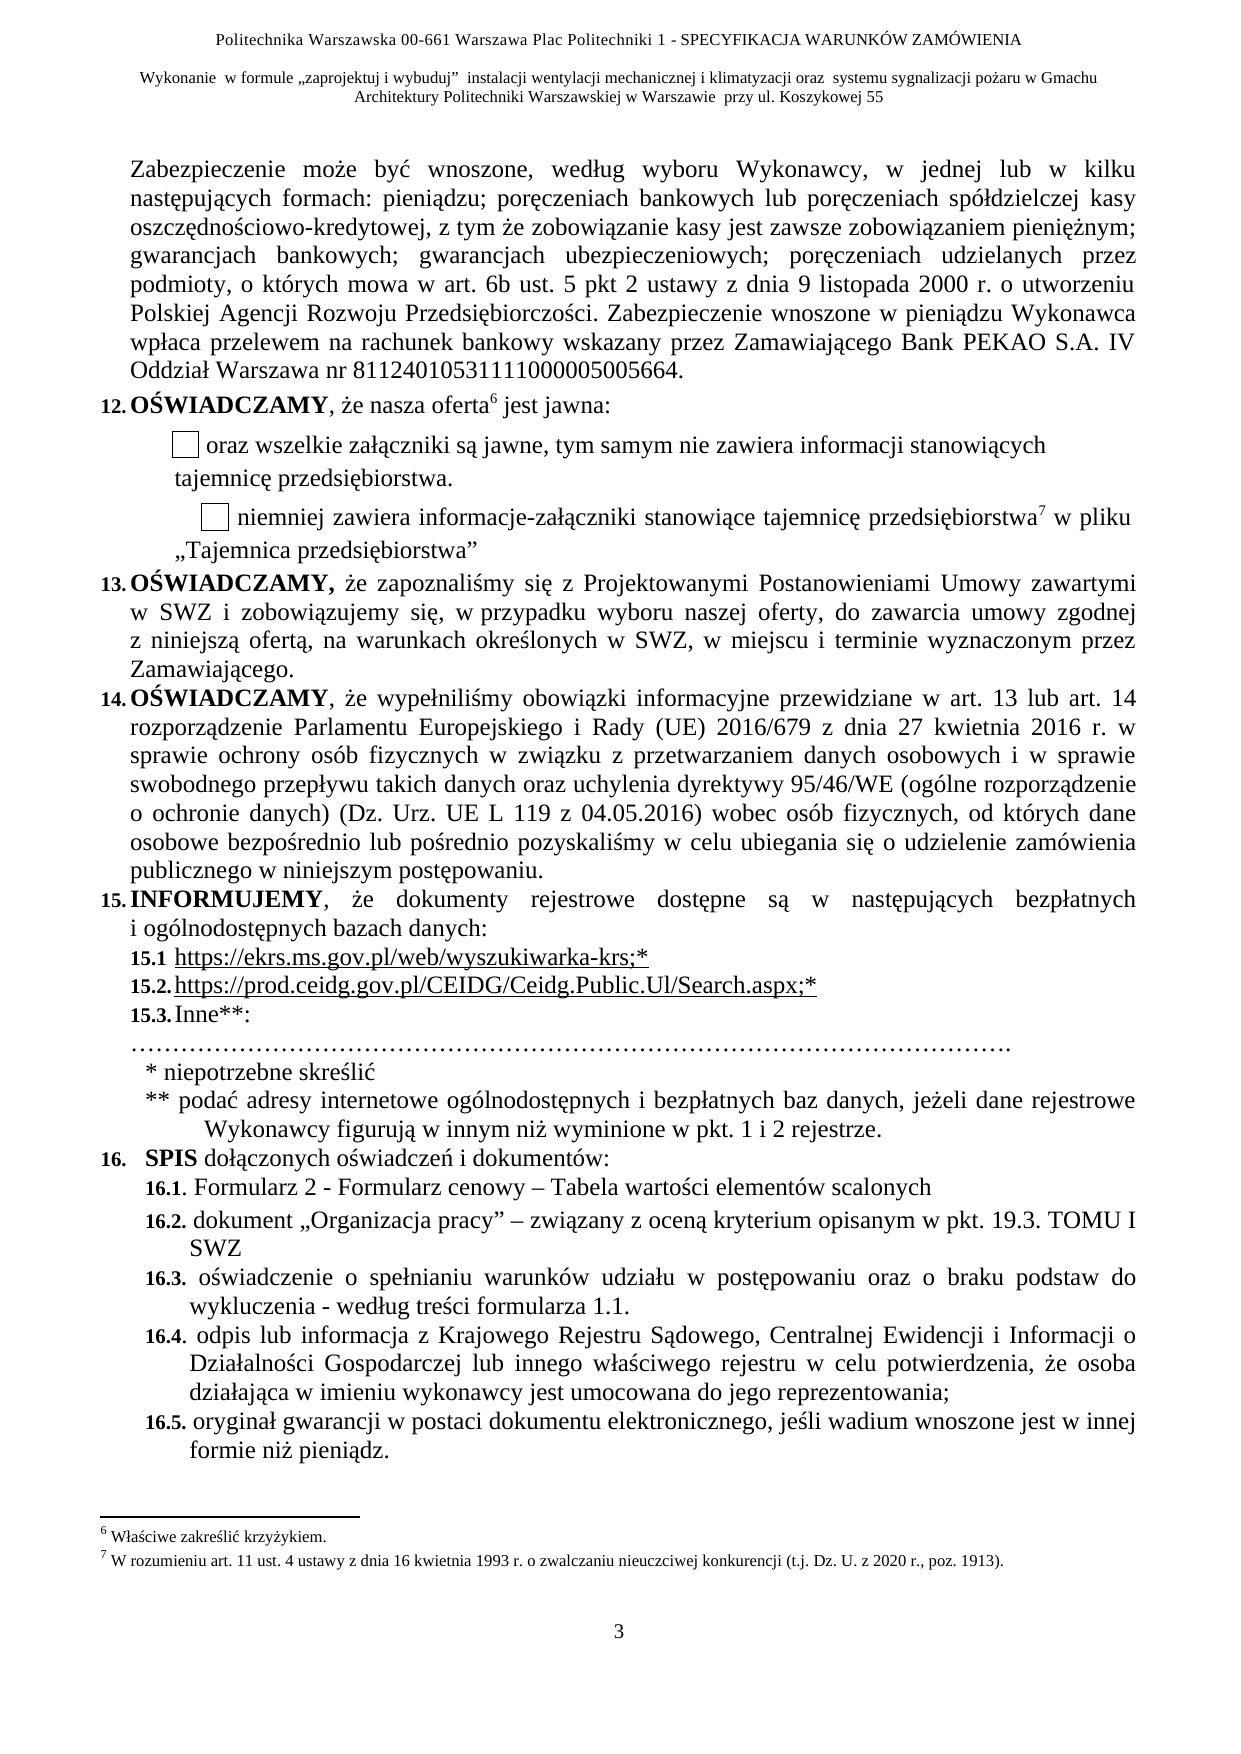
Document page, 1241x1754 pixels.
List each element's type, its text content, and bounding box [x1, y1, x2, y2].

text ** podać adresy internetowe ogólnodostępnych i bezpłatnych baz danych, jeżeli dane rejestrowe Wykonawcy figurują w innym niż wyminione w pkt. 1 i 2 rejestrze. [145, 1086, 1137, 1143]
text * niepotrzebne skreślić [145, 1057, 1137, 1086]
text 16.2. dokument „Organizacja pracy” – związany z oceną kryterium opisanym w pkt. 19.3. TOMU I SWZ [145, 1205, 1137, 1262]
list niemniej zawiera informacje-załączniki stanowiące tajemnicę przedsiębiorstwa w pliku „Tajemnica przedsiębiorstwa” [71, 502, 1131, 564]
list oraz wszelkie załączniki są jawne, tym samym nie zawiera informacji stanowiących tajemnicę przedsiębiorstwa. [71, 430, 1131, 491]
list Inne**: ……………………………………………………………………………………………. [130, 999, 1137, 1057]
text 16.5. oryginał gwarancji w postaci dokumentu elektronicznego, jeśli wadium wnoszone jest w innej formie niż pieniądz. [145, 1406, 1137, 1463]
text 15.1 https://ekrs.ms.gov.pl/web/wyszukiwarka-krs;* [130, 942, 1137, 971]
text 16.4. odpis lub informacja z Krajowego Rejestru Sądowego, Centralnej Ewidencji i Informacji o Działalności Gospodarczej lub innego właściwego rejestru w celu potwierdzenia, że osoba działająca w imieniu wykonawcy jest umocowana do jego reprezentowania; [145, 1320, 1137, 1406]
list OŚWIADCZAMY, że zapoznaliśmy się z Projektowanymi Postanowieniami Umowy zawartymi w SWZ i zobowiązujemy się, w przypadku wyboru naszej oferty, do zawarcia umowy zgodnej z niniejszą ofertą, na warunkach określonych w SWZ, w miejscu i terminie wyznaczonym przez Zamawiającego. [100, 568, 1137, 683]
list OŚWIADCZAMY, że wypełniliśmy obowiązki informacyjne przewidziane w art. 13 lub art. 14 rozporządzenie Parlamentu Europejskiego i Rady (UE) 2016/679 z dnia 27 kwietnia 2016 r. w sprawie ochrony osób fizycznych w związku z przetwarzaniem danych osobowych i w sprawie swobodnego przepływu takich danych oraz uchylenia dyrektywy 95/46/WE (ogólne rozporządzenie o ochronie danych) (Dz. Urz. UE L 119 z 04.05.2016) wobec osób fizycznych, od których dane osobowe bezpośrednio lub pośrednio pozyskaliśmy w celu ubiegania się o udzielenie zamówienia publicznego w niniejszym postępowaniu. [100, 683, 1137, 884]
list INFORMUJEMY, że dokumenty rejestrowe dostępne są w następujących bezpłatnych i ogólnodostępnych bazach danych: [100, 884, 1137, 942]
list OŚWIADCZAMY, że nasza oferta jest jawna: [100, 390, 1181, 419]
list SPIS dołączonych oświadczeń i dokumentów: [100, 1143, 1137, 1172]
list https://prod.ceidg.gov.pl/CEIDG/Ceidg.Public.Ul/Search.aspx;* [130, 971, 1137, 999]
list 16.1. Formularz 2 - Formularz cenowy – Tabela wartości elementów scalonych [145, 1172, 1137, 1201]
text Zabezpieczenie może być wnoszone, według wyboru Wykonawcy, w jednej lub w kilku następujących formach: pieniądzu; poręczeniach bankowych lub poręczeniach spółdzielczej kasy oszczędnościowo-kredytowej, z tym że zobowiązanie kasy jest zawsze zobowiązaniem pieniężnym; gwarancjach bankowych; gwarancjach ubezpieczeniowych; poręczeniach udzielanych przez podmioty, o których mowa w art. 6b ust. 5 pkt 2 ustawy z dnia 9 listopada 2000 r. o utworzeniu Polskiej Agencji Rozwoju Przedsiębiorczości. Zabezpieczenie wnoszone w pieniądzu Wykonawca wpłaca przelewem na rachunek bankowy wskazany przez Zamawiającego Bank PEKAO S.A. IV Oddział Warszawa nr 81124010531111000005005664. [130, 154, 1137, 384]
text 16.3. oświadczenie o spełnianiu warunków udziału w postępowaniu oraz o braku podstaw do wykluczenia - według treści formularza 1.1. [145, 1262, 1137, 1320]
